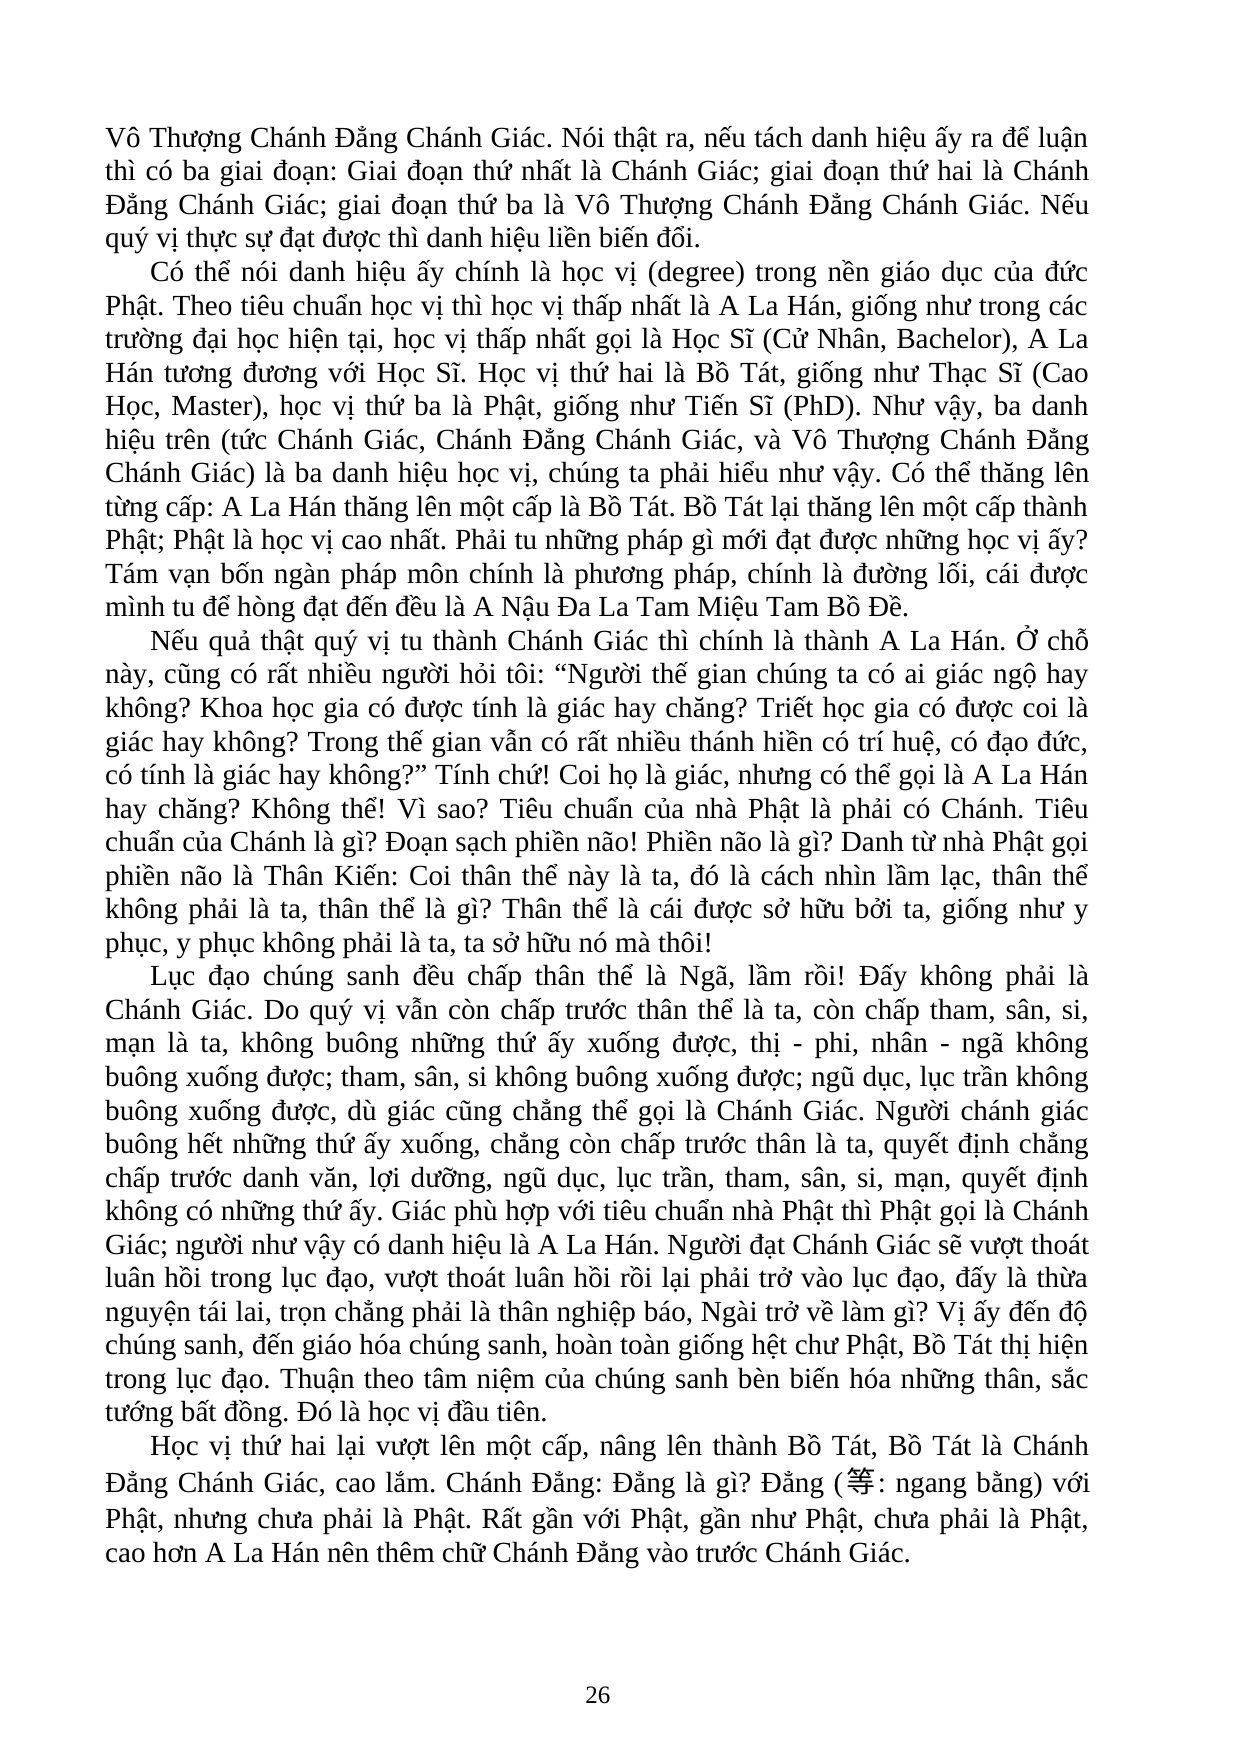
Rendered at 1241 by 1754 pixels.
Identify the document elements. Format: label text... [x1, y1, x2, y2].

text Có thể nói danh hiệu ấy chính là học vị (degree) trong nền giáo dục của đức Phật. Theo tiêu chuẩn học vị thì học vị thấp nhất là A La Hán, giống như trong các trường đại học hiện tại, học vị thấp nhất gọi là Học Sĩ (Cử Nhân, Bachelor), A La Hán tương đương với Học Sĩ. Học vị thứ hai là Bồ Tát, giống như Thạc Sĩ (Cao Học, Master), học vị thứ ba là Phật, giống như Tiến Sĩ (PhD). Như vậy, ba danh hiệu trên (tức Chánh Giác, Chánh Đẳng Chánh Giác, và Vô Thượng Chánh Đẳng Chánh Giác) là ba danh hiệu học vị, chúng ta phải hiểu như vậy. Có thể thăng lên từng cấp: A La Hán thăng lên một cấp là Bồ Tát. Bồ Tát lại thăng lên một cấp thành Phật; Phật là học vị cao nhất. Phải tu những pháp gì mới đạt được những học vị ấy? Tám vạn bốn ngàn pháp môn chính là phương pháp, chính là đường lối, cái được mình tu để hòng đạt đến đều là A Nậu Đa La Tam Miệu Tam Bồ Đề. [105, 254, 1090, 623]
text Học vị thứ hai lại vượt lên một cấp, nâng lên thành Bồ Tát, Bồ Tát là Chánh Đẳng Chánh Giác, cao lắm. Chánh Đẳng: Đẳng là gì? Đẳng (等: ngang bằng) với Phật, nhưng chưa phải là Phật. Rất gần với Phật, gần như Phật, chưa phải là Phật, cao hơn A La Hán nên thêm chữ Chánh Đẳng vào trước Chánh Giác. [105, 1428, 1090, 1568]
text Nếu quả thật quý vị tu thành Chánh Giác thì chính là thành A La Hán. Ở chỗ này, cũng có rất nhiều người hỏi tôi: “Người thế gian chúng ta có ai giác ngộ hay không? Khoa học gia có được tính là giác hay chăng? Triết học gia có được coi là giác hay không? Trong thế gian vẫn có rất nhiều thánh hiền có trí huệ, có đạo đức, có tính là giác hay không?” Tính chứ! Coi họ là giác, nhưng có thể gọi là A La Hán hay chăng? Không thể! Vì sao? Tiêu chuẩn của nhà Phật là phải có Chánh. Tiêu chuẩn của Chánh là gì? Đoạn sạch phiền não! Phiền não là gì? Danh từ nhà Phật gọi phiền não là Thân Kiến: Coi thân thể này là ta, đó là cách nhìn lầm lạc, thân thể không phải là ta, thân thể là gì? Thân thể là cái được sở hữu bởi ta, giống như y phục, y phục không phải là ta, ta sở hữu nó mà thôi! [105, 623, 1090, 958]
text Lục đạo chúng sanh đều chấp thân thể là Ngã, lầm rồi! Đấy không phải là Chánh Giác. Do quý vị vẫn còn chấp trước thân thể là ta, còn chấp tham, sân, si, mạn là ta, không buông những thứ ấy xuống được, thị - phi, nhân - ngã không buông xuống được; tham, sân, si không buông xuống được; ngũ dục, lục trần không buông xuống được, dù giác cũng chẳng thể gọi là Chánh Giác. Người chánh giác buông hết những thứ ấy xuống, chẳng còn chấp trước thân là ta, quyết định chẳng chấp trước danh văn, lợi dưỡng, ngũ dục, lục trần, tham, sân, si, mạn, quyết định không có những thứ ấy. Giác phù hợp với tiêu chuẩn nhà Phật thì Phật gọi là Chánh Giác; người như vậy có danh hiệu là A La Hán. Người đạt Chánh Giác sẽ vượt thoát luân hồi trong lục đạo, vượt thoát luân hồi rồi lại phải trở vào lục đạo, đấy là thừa nguyện tái lai, trọn chẳng phải là thân nghiệp báo, Ngài trở về làm gì? Vị ấy đến độ chúng sanh, đến giáo hóa chúng sanh, hoàn toàn giống hệt chư Phật, Bồ Tát thị hiện trong lục đạo. Thuận theo tâm niệm của chúng sanh bèn biến hóa những thân, sắc tướng bất đồng. Đó là học vị đầu tiên. [105, 958, 1090, 1428]
